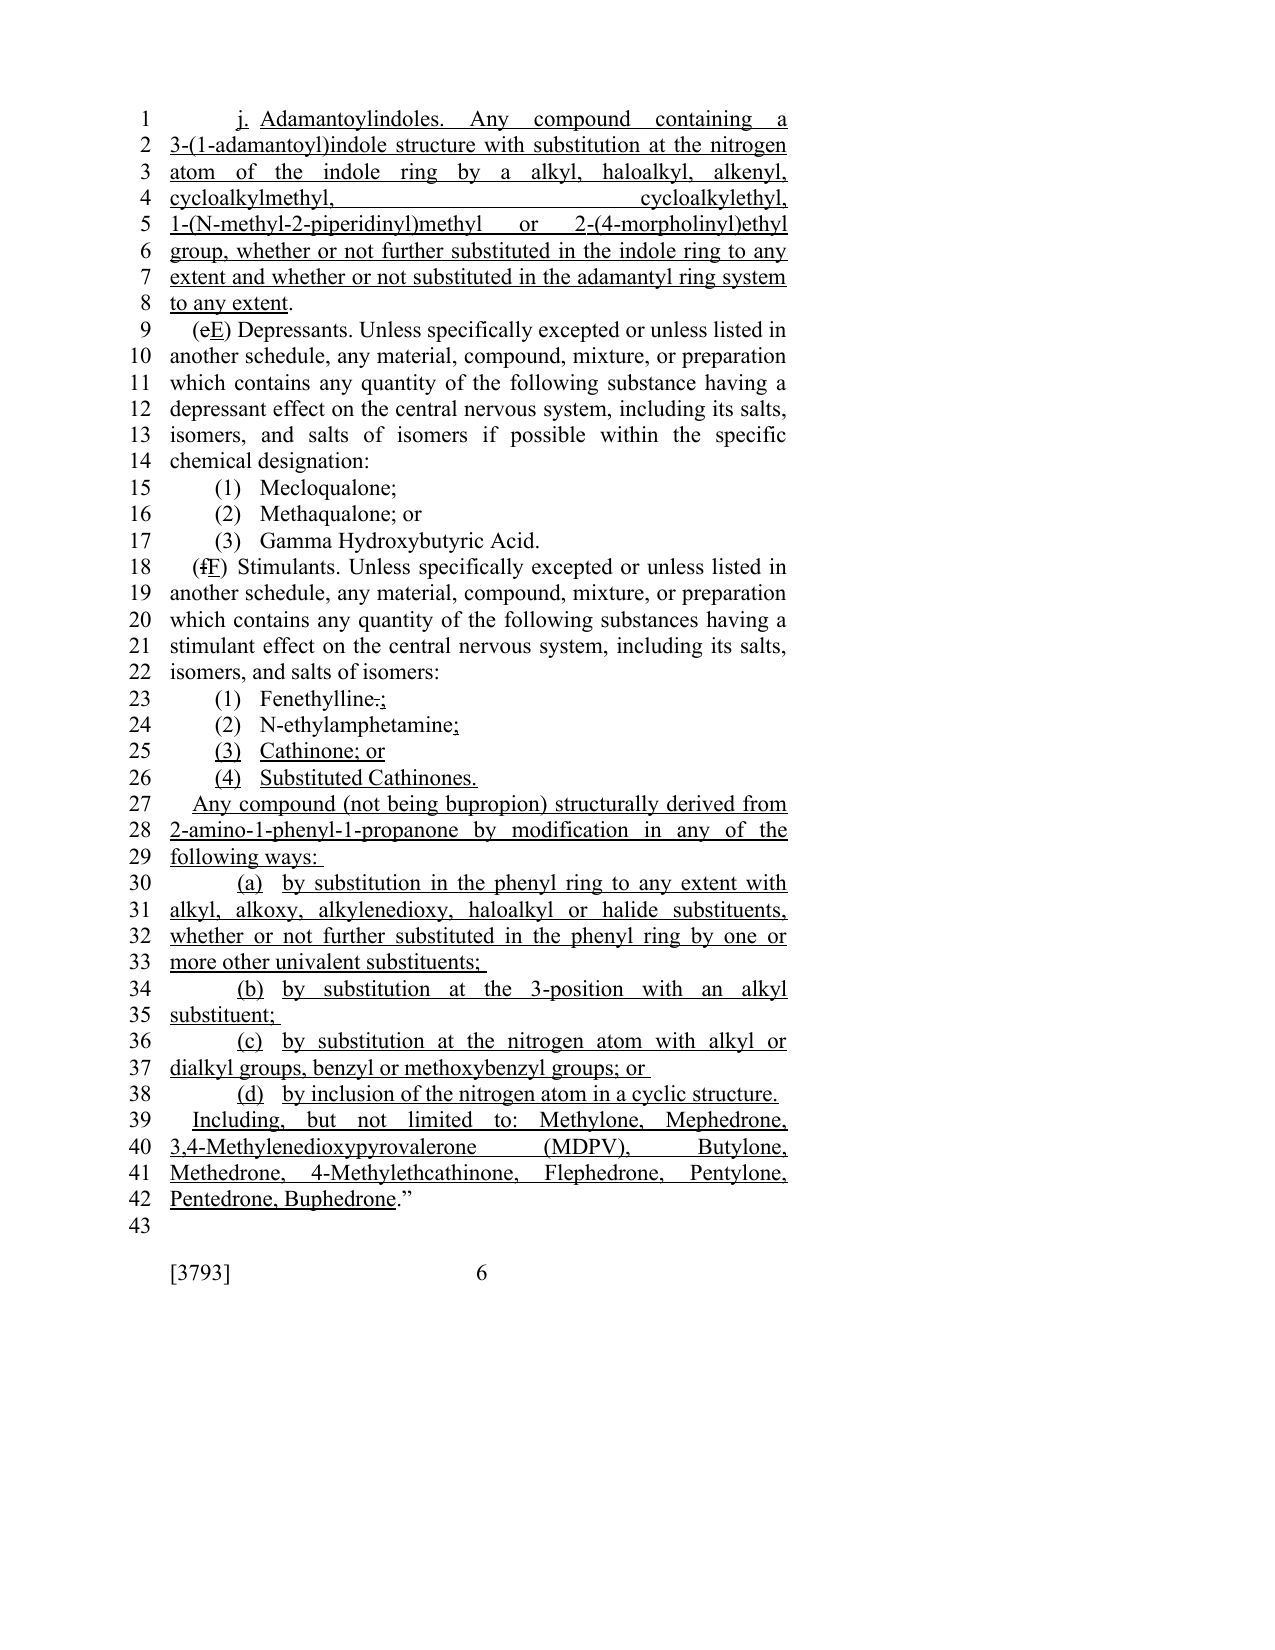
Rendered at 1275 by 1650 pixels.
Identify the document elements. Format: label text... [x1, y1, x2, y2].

text (d) by inclusion of the nitrogen atom in a cyclic structure. [169, 1080, 787, 1106]
text (3) Cathinone; or [169, 737, 787, 764]
text (1) Fenethylline.; [169, 685, 787, 711]
text (2) Methaqualone; or [169, 500, 787, 527]
text Including, but not limited to: Methylone, Mephedrone, 3,4-Methylenedioxypyrovalerone (MDPV), Butylone, Methedrone, 4-Methylethcathinone, Flephedrone, Pentylone, Pentedrone, Buphedrone.” [169, 1106, 787, 1156]
text (a) by substitution in the phenyl ring to any extent with alkyl, alkoxy, alkylenedioxy, haloalkyl or halide substituents, whether or not further substituted in the phenyl ring by one or more other univalent substituents; [169, 869, 787, 919]
text (a) by substitution in the phenyl ring to any extent with alkyl, alkoxy, alkylenedioxy, haloalkyl or halide substituents, whether or not further substituted in the phenyl ring by one or more other univalent substituents; [169, 920, 787, 945]
text (fF) Stimulants. Unless specifically excepted or unless listed in another schedule, any material, compound, mixture, or preparation which contains any quantity of the following substances having a stimulant effect on the central nervous system, including its salts, isomers, and salts of isomers: [169, 553, 787, 685]
text Including, but not limited to: Methylone, Mephedrone, 3,4-Methylenedioxypyrovalerone (MDPV), Butylone, Methedrone, 4-Methylethcathinone, Flephedrone, Pentylone, Pentedrone, Buphedrone.” [169, 1157, 787, 1182]
text j. Adamantoylindoles. Any compound containing a 3-(1-adamantoyl)indole structure with substitution at the nitrogen atom of the indole ring by a alkyl, haloalkyl, alkenyl, cycloalkylmethyl, cycloalkylethyl, 1-(N-methyl-2-piperidinyl)methyl or 2-(4-morpholinyl)ethyl group, whether or not further substituted in the indole ring to any extent and whether or not substituted in the adamantyl ring system to any extent. [169, 105, 787, 154]
text Any compound (not being bupropion) structurally derived from 2-amino-1-phenyl-1-propanone by modification in any of the following ways: [169, 790, 787, 839]
text (4) Substituted Cathinones. [169, 764, 787, 790]
text (eE) Depressants. Unless specifically excepted or unless listed in another schedule, any material, compound, mixture, or preparation which contains any quantity of the following substance having a depressant effect on the central nervous system, including its salts, isomers, and salts of isomers if possible within the specific chemical designation: [169, 316, 787, 474]
text (a) by substitution in the phenyl ring to any extent with alkyl, alkoxy, alkylenedioxy, haloalkyl or halide substituents, whether or not further substituted in the phenyl ring by one or more other univalent substituents; [169, 946, 787, 975]
text (2) N-ethylamphetamine; [169, 711, 787, 737]
text Any compound (not being bupropion) structurally derived from 2-amino-1-phenyl-1-propanone by modification in any of the following ways: [169, 840, 787, 869]
text (3) Gamma Hydroxybutyric Acid. [169, 527, 787, 553]
text Including, but not limited to: Methylone, Mephedrone, 3,4-Methylenedioxypyrovalerone (MDPV), Butylone, Methedrone, 4-Methylethcathinone, Flephedrone, Pentylone, Pentedrone, Buphedrone.” [169, 1183, 787, 1212]
text (c) by substitution at the nitrogen atom with alkyl or dialkyl groups, benzyl or methoxybenzyl groups; or [169, 1027, 787, 1080]
text (b) by substitution at the 3-position with an alkyl substituent; [169, 975, 787, 1027]
text (1) Mecloqualone; [169, 474, 787, 500]
